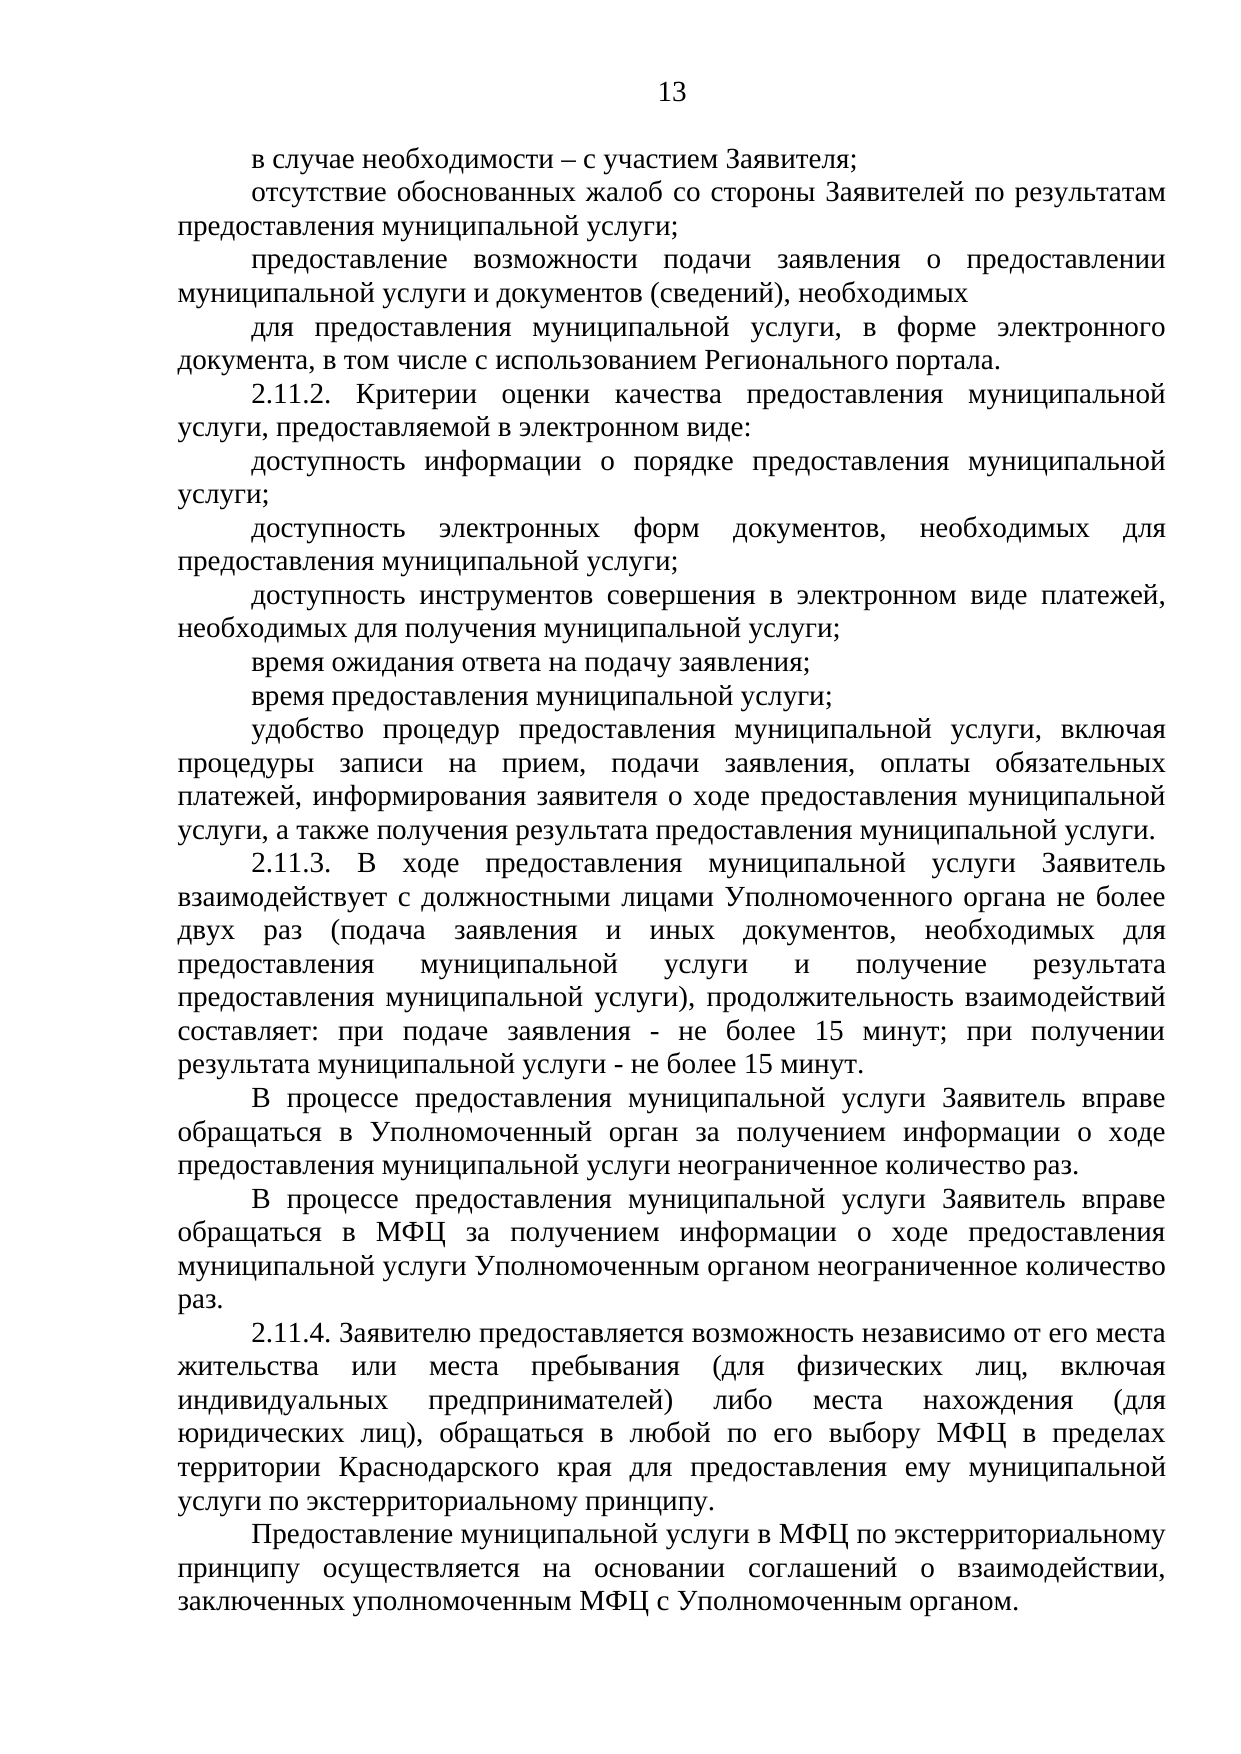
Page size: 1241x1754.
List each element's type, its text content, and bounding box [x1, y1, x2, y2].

text доступность инструментов совершения в электронном виде платежей, необходимых для получения муниципальной услуги; [177, 577, 1167, 644]
text доступность электронных форм документов, необходимых для предоставления муниципальной услуги; [177, 510, 1167, 577]
text время ожидания ответа на подачу заявления; [177, 644, 1167, 678]
text удобство процедур предоставления муниципальной услуги, включая процедуры записи на прием, подачи заявления, оплаты обязательных платежей, информирования заявителя о ходе предоставления муниципальной услуги, а также получения результата предоставления муниципальной услуги. [177, 711, 1167, 845]
text Предоставление муниципальной услуги в МФЦ по экстерриториальному принципу осуществляется на основании соглашений о взаимодействии, заключенных уполномоченным МФЦ с Уполномоченным органом. [177, 1516, 1167, 1617]
text отсутствие обоснованных жалоб со стороны Заявителей по результатам предоставления муниципальной услуги; [177, 174, 1167, 242]
text В процессе предоставления муниципальной услуги Заявитель вправе обращаться в МФЦ за получением информации о ходе предоставления муниципальной услуги Уполномоченным органом неограниченное количество раз. [177, 1181, 1167, 1315]
text предоставление возможности подачи заявления о предоставлении муниципальной услуги и документов (сведений), необходимых [177, 242, 1167, 309]
text В процессе предоставления муниципальной услуги Заявитель вправе обращаться в Уполномоченный орган за получением информации о ходе предоставления муниципальной услуги неограниченное количество раз. [177, 1080, 1167, 1181]
text время предоставления муниципальной услуги; [177, 678, 1167, 711]
text 2.11.3. В ходе предоставления муниципальной услуги Заявитель взаимодействует с должностными лицами Уполномоченного органа не более двух раз (подача заявления и иных документов, необходимых для предоставления муниципальной услуги и получение результата предоставления муниципальной услуги), продолжительность взаимодействий составляет: при подаче заявления - не более 15 минут; при получении результата муниципальной услуги - не более 15 минут. [177, 845, 1167, 1080]
text для предоставления муниципальной услуги, в форме электронного документа, в том числе с использованием Регионального портала. [177, 309, 1167, 376]
text доступность информации о порядке предоставления муниципальной услуги; [177, 443, 1167, 510]
text 2.11.2. Критерии оценки качества предоставления муниципальной услуги, предоставляемой в электронном виде: [177, 376, 1167, 443]
text в случае необходимости – с участием Заявителя; [177, 141, 1167, 174]
text 2.11.4. Заявителю предоставляется возможность независимо от его места жительства или места пребывания (для физических лиц, включая индивидуальных предпринимателей) либо места нахождения (для юридических лиц), обращаться в любой по его выбору МФЦ в пределах территории Краснодарского края для предоставления ему муниципальной услуги по экстерриториальному принципу. [177, 1315, 1167, 1516]
